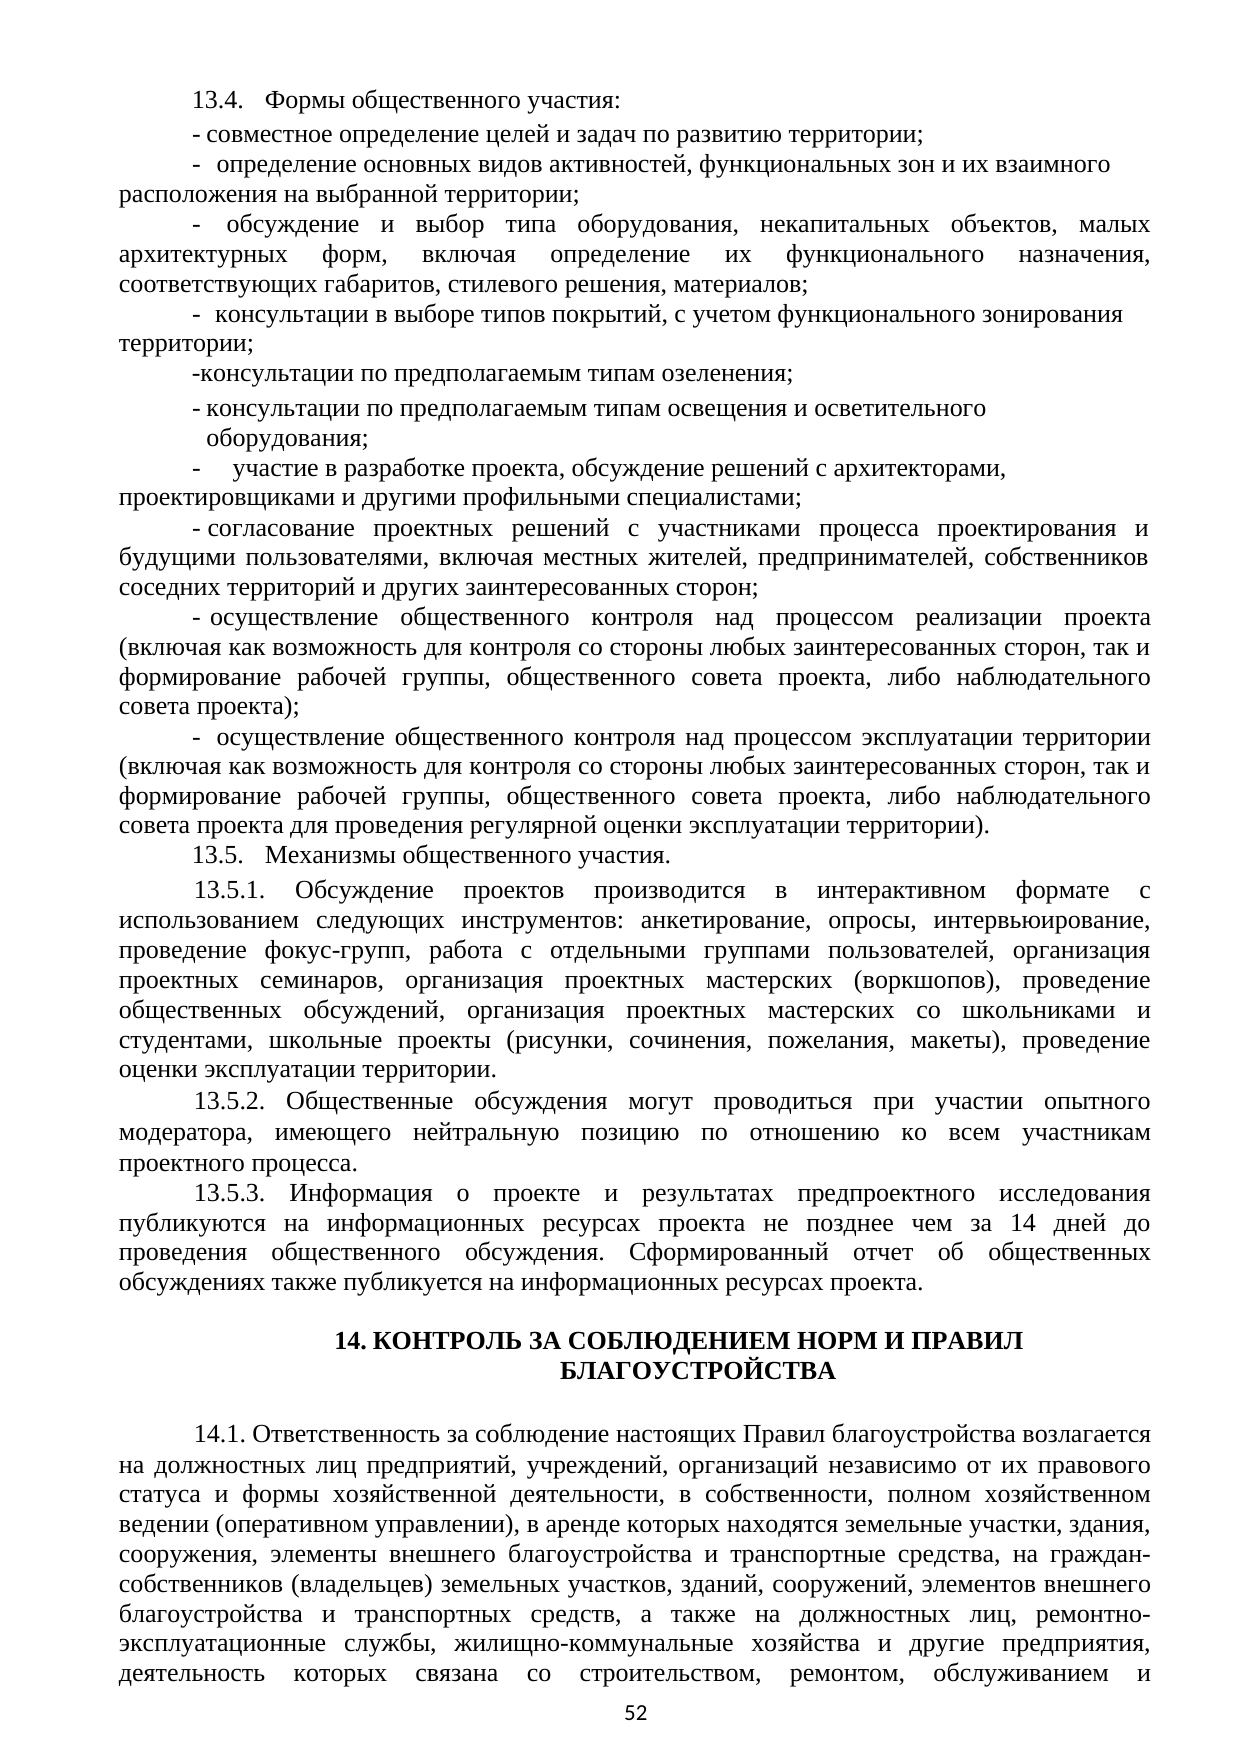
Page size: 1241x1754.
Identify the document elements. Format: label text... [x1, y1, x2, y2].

text 13.4. Формы общественного участия: [192, 84, 1152, 114]
text 13.5.1. Обсуждение проектов производится в интерактивном формате с использованием следующих инструментов: анкетирование, опросы, интервьюирование, проведение фокус-групп, работа с отдельными группами пользователей, организация проектных семинаров, организация проектных мастерских (воркшопов), проведение общественных обсуждений, организация проектных мастерских со школьниками и студентами, школьные проекты (рисунки, сочинения, пожелания, макеты), проведение оценки эксплуатации территории. [119, 875, 1152, 1083]
list осуществление общественного контроля над процессом эксплуатации территории (включая как возможность для контроля со стороны любых заинтересованных сторон, так и формирование рабочей группы, общественного совета проекта, либо наблюдательного совета проекта для проведения регулярной оценки эксплуатации территории). [119, 721, 1152, 839]
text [119, 1419, 1152, 1687]
text -консультации по предполагаемым типам озеленения; [192, 357, 1152, 387]
list осуществление общественного контроля над процессом реализации проекта (включая как возможность для контроля со стороны любых заинтересованных сторон, так и формирование рабочей группы, общественного совета проекта, либо наблюдательного совета проекта); [119, 602, 1152, 720]
list определение основных видов активностей, функциональных зон и их взаимного расположения на выбранной территории; [119, 150, 1150, 208]
text 13.5.3. Информация о проекте и результатах предпроектного исследования публикуются на информационных ресурсах проекта не позднее чем за 14 дней до проведения общественного обсуждения. Сформированный отчет об общественных обсуждениях также публикуется на информационных ресурсах проекта. [119, 1178, 1152, 1296]
list обсуждение и выбор типа оборудования, некапитальных объектов, малых архитектурных форм, включая определение их функционального назначения, соответствующих габаритов, стилевого решения, материалов; [119, 209, 1152, 298]
list консультации по предполагаемым типам освещения и осветительного оборудования; [192, 392, 1152, 452]
list участие в разработке проекта, обсуждение решений с архитекторами, проектировщиками и другими профильными специалистами; [119, 453, 1152, 511]
list КОНТРОЛЬ ЗА СОБЛЮДЕНИЕМ НОРМ И ПРАВИЛ БЛАГОУСТРОЙСТВА [205, 1325, 1152, 1385]
text 13.5.2. Общественные обсуждения могут проводиться при участии опытного модератора, имеющего нейтральную позицию по отношению ко всем участникам проектного процесса. [119, 1085, 1152, 1177]
list совместное определение целей и задач по развитию территории; [192, 118, 1152, 148]
list согласование проектных решений с участниками процесса проектирования и будущими пользователями, включая местных жителей, предпринимателей, собственников соседних территорий и других заинтересованных сторон; [119, 513, 1150, 601]
text 13.5. Механизмы общественного участия. [192, 839, 1152, 869]
list консультации в выборе типов покрытий, с учетом функционального зонирования территории; [119, 299, 1150, 357]
